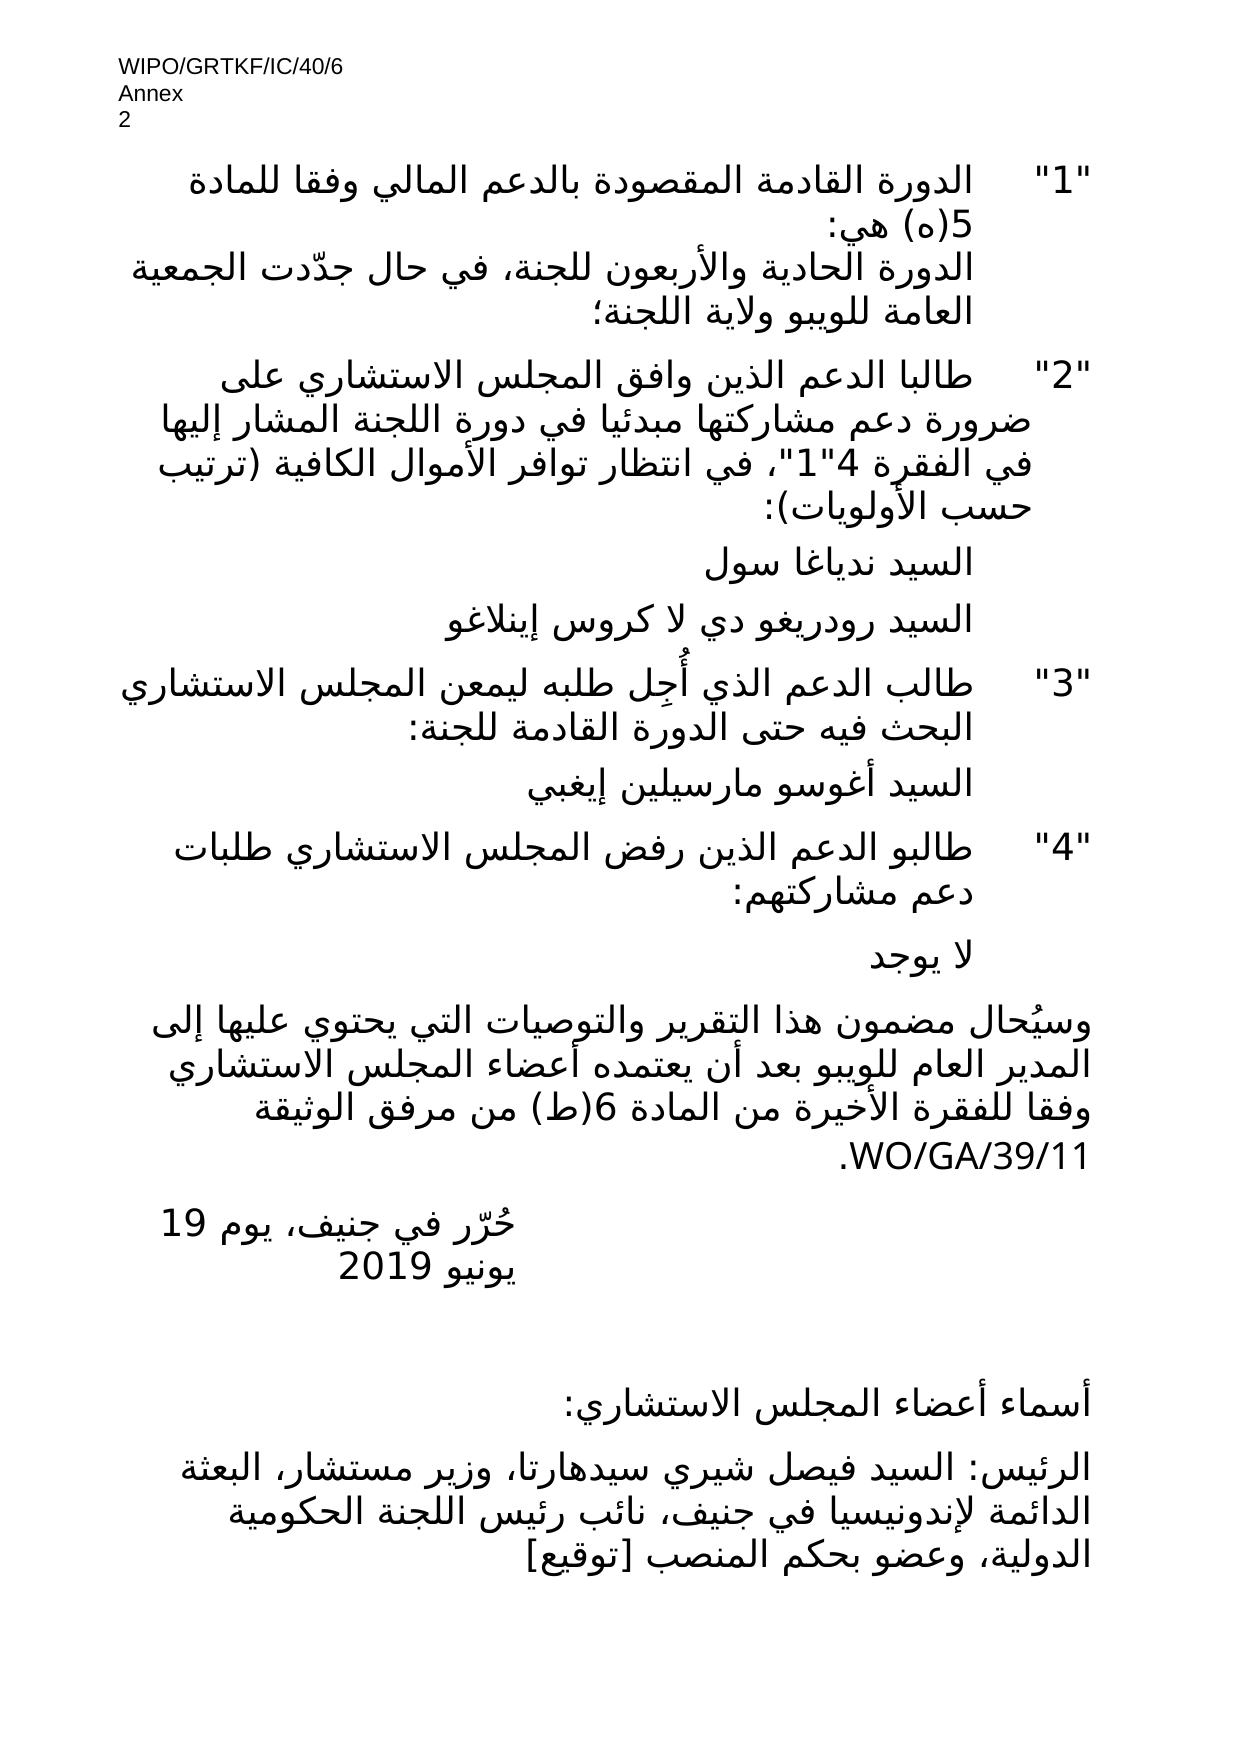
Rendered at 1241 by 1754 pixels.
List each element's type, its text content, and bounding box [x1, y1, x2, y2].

list السيد رودريغو دي لا كروس إينلاغو [118, 597, 974, 641]
list طالبا الدعم الذين وافق المجلس الاستشاري على ضرورة دعم مشاركتها مبدئيا في دورة اللجنة المشار إليها في الفقرة 4"1"، في انتظار توافر الأموال الكافية (ترتيب حسب الأولويات): [118, 354, 1033, 528]
list الدورة القادمة المقصودة بالدعم المالي وفقا للمادة 5(ه) هي: الدورة الحادية والأربعون للجنة، في حال جدّدت الجمعية العامة للويبو ولاية اللجنة؛ [118, 158, 1033, 333]
list السيد ندياغا سول [118, 541, 974, 585]
list السيد أغوسو مارسيلين إيغبي [118, 761, 974, 805]
text أسماء أعضاء المجلس الاستشاري: [118, 1381, 1092, 1425]
text حُرّر في جنيف، يوم 19 يونيو 2019 [118, 1201, 516, 1289]
text وسيُحال مضمون هذا التقرير والتوصيات التي يحتوي عليها إلى المدير العام للويبو بعد أن يعتمده أعضاء المجلس الاستشاري وفقا للفقرة الأخيرة من المادة 6(ط) من مرفق الوثيقة WO/GA/39/11. [118, 998, 1092, 1181]
list طالبو الدعم الذين رفض المجلس الاستشاري طلبات دعم مشاركتهم: [118, 826, 1033, 913]
list طالب الدعم الذي أُجِل طلبه ليمعن المجلس الاستشاري البحث فيه حتى الدورة القادمة للجنة: [118, 662, 1033, 749]
list لا يوجد [118, 934, 974, 978]
text الرئيس: السيد فيصل شيري سيدهارتا، وزير مستشار، البعثة الدائمة لإندونيسيا في جنيف، نائب رئيس اللجنة الحكومية الدولية، وعضو بحكم المنصب [توقيع] [118, 1446, 1092, 1577]
